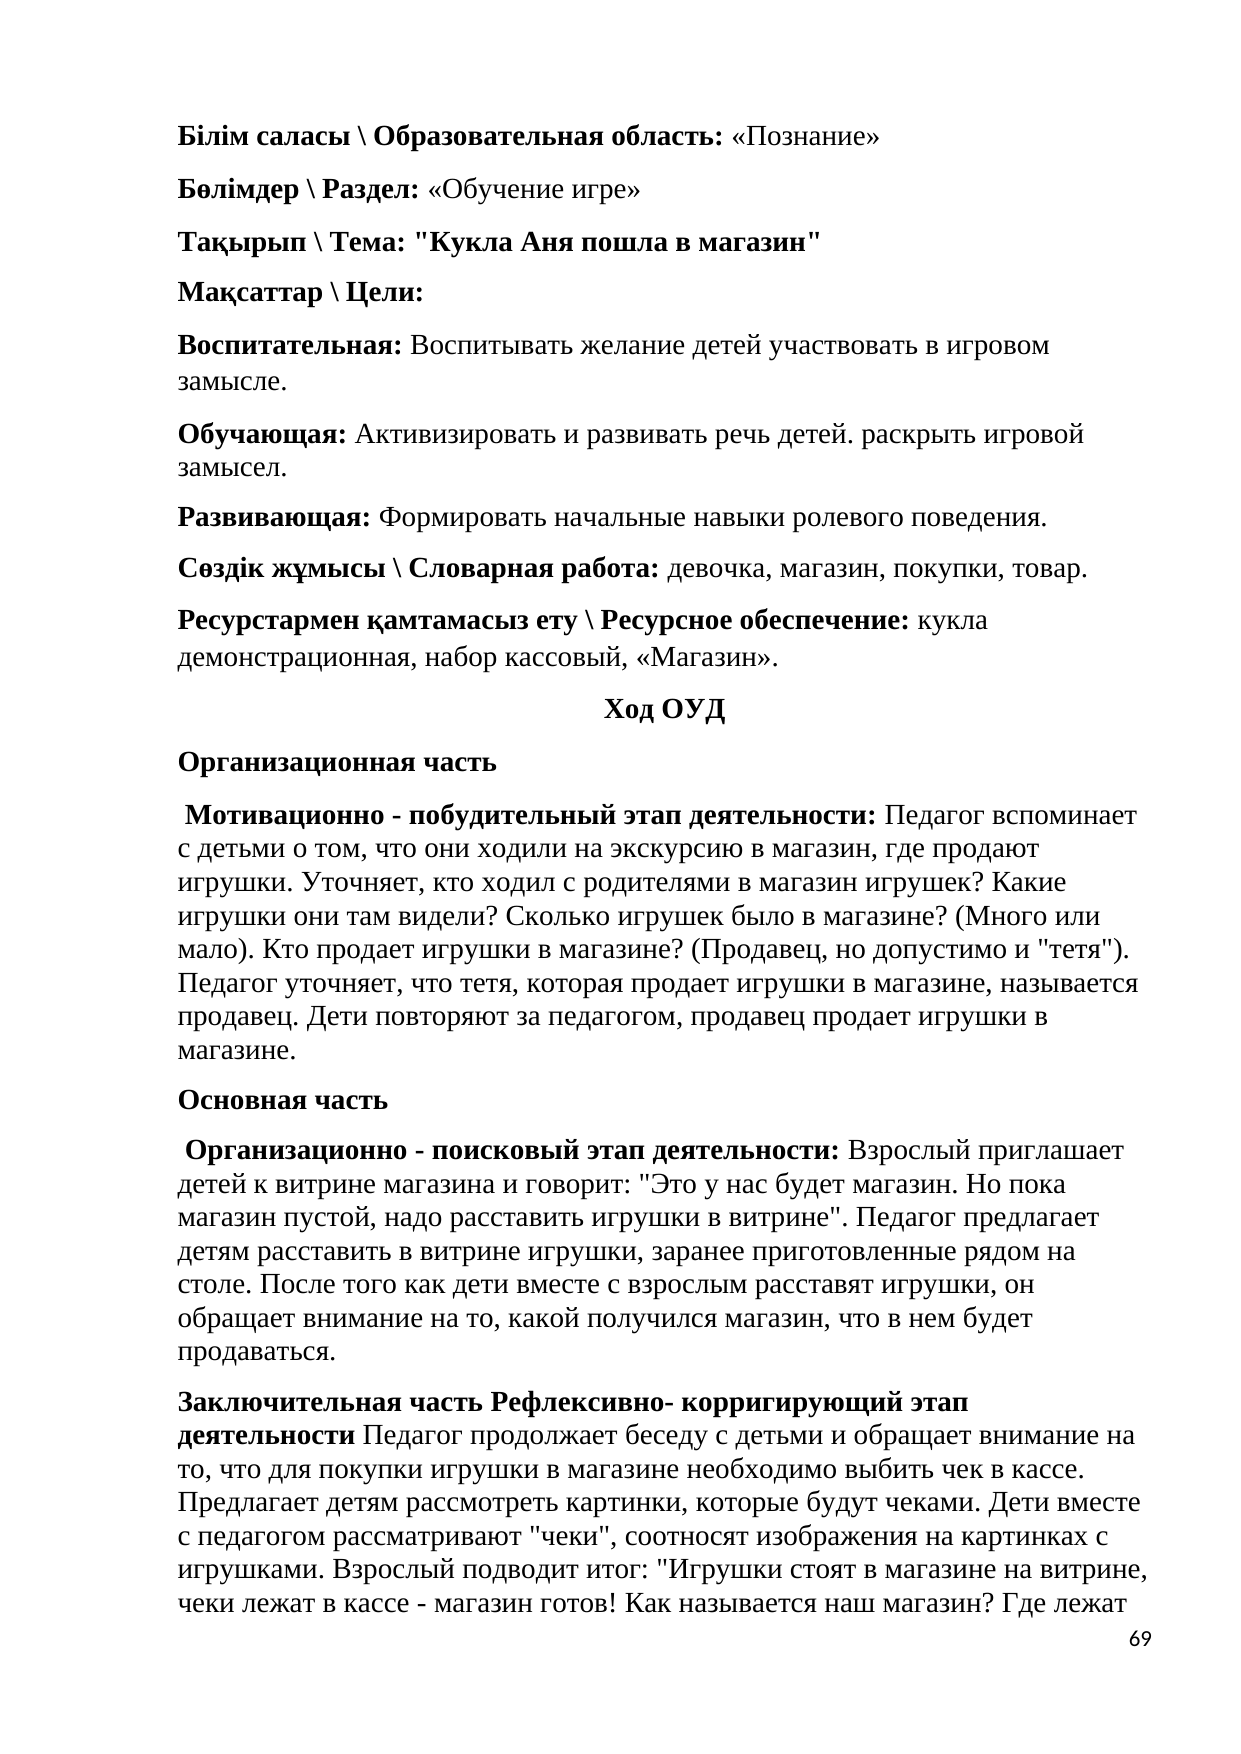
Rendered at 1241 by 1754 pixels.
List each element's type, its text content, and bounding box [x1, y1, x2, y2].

text Воспитательная: Воспитывать желание детей участвовать в игровом замысле. [177, 327, 1152, 396]
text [177, 1384, 1152, 1618]
text Мақсаттар \ Цели: [177, 274, 1152, 307]
text Бөлімдер \ Раздел: «Обучение игре» [177, 171, 1152, 204]
text Развивающая: Формировать начальные навыки ролевого поведения. [177, 499, 1152, 533]
text Ресурстармен қамтамасыз ету \ Ресурсное обеспечение: кукла демонстрационная, набор кассовый, «Магазин». [177, 602, 1152, 672]
text Организационная часть [177, 744, 1152, 778]
text Білім саласы \ Образовательная область: «Познание» [177, 118, 1152, 152]
text Ход ОУД [177, 691, 1152, 725]
text Мотивационно - побудительный этап деятельности: Педагог вспоминает с детьми о том, что они ходили на экскурсию в магазин, где продают игрушки. Уточняет, кто ходил с родителями в магазин игрушек? Какие игрушки они там видели? Сколько игрушек было в магазине? (Много или мало). Кто продает игрушки в магазине? (Продавец, но допустимо и "тетя"). Педагог уточняет, что тетя, которая продает игрушки в магазине, называется продавец. Дети повторяют за педагогом, продавец продает игрушки в магазине. [177, 797, 1152, 1065]
text Обучающая: Активизировать и развивать речь детей. раскрыть игровой замысел. [177, 416, 1152, 483]
text Тақырып \ Тема: "Кукла Аня пошла в магазин" [177, 224, 1152, 257]
text Организационно - поисковый этап деятельности: Взрослый приглашает детей к витрине магазина и говорит: "Это у нас будет магазин. Но пока магазин пустой, надо расставить игрушки в витрине". Педагог предлагает детям расставить в витрине игрушки, заранее приготовленные рядом на столе. После того как дети вместе с взрослым расставят игрушки, он обращает внимание на то, какой получился магазин, что в нем будет продаваться. [177, 1132, 1152, 1367]
text Основная часть [177, 1082, 1152, 1116]
text Сөздік жұмысы \ Словарная работа: девочка, магазин, покупки, товар. [177, 550, 1152, 583]
